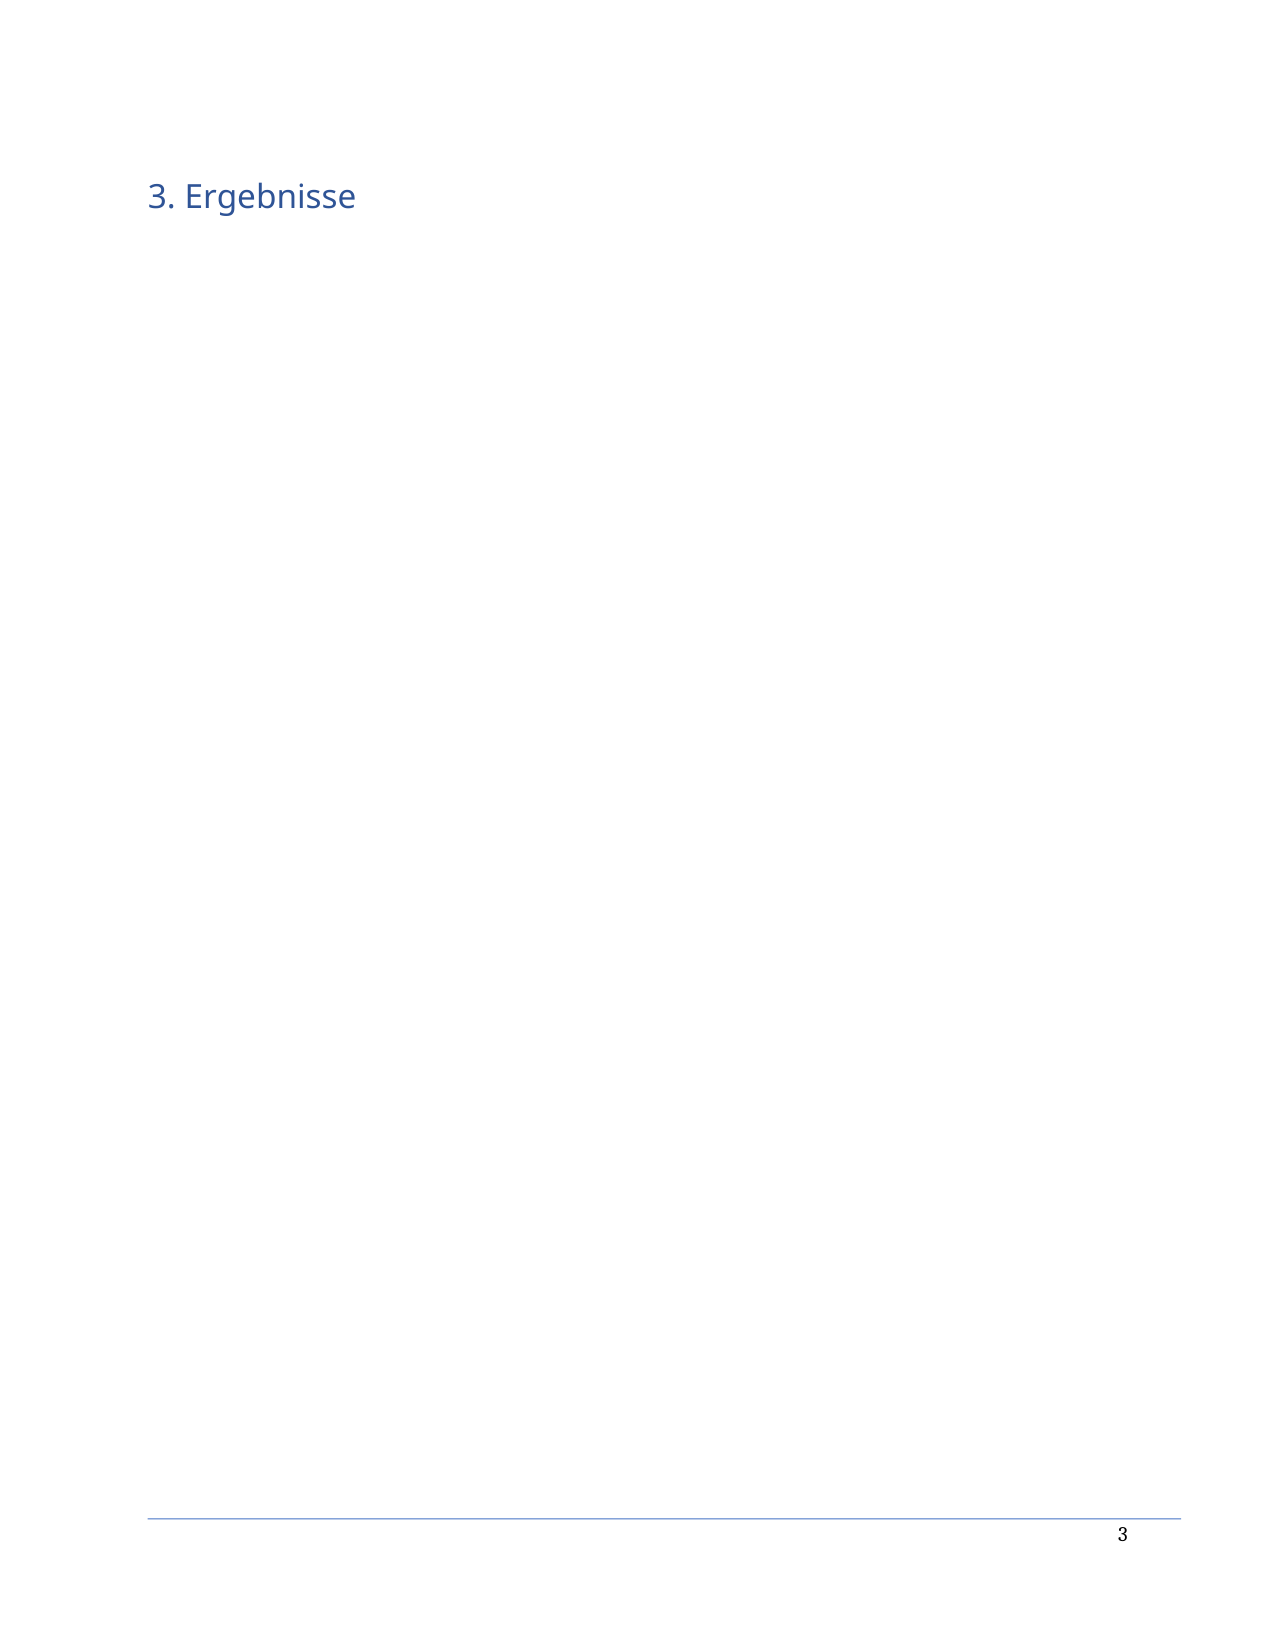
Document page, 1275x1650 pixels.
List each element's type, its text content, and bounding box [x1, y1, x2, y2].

subtitle 3. Ergebnisse [148, 173, 1127, 218]
